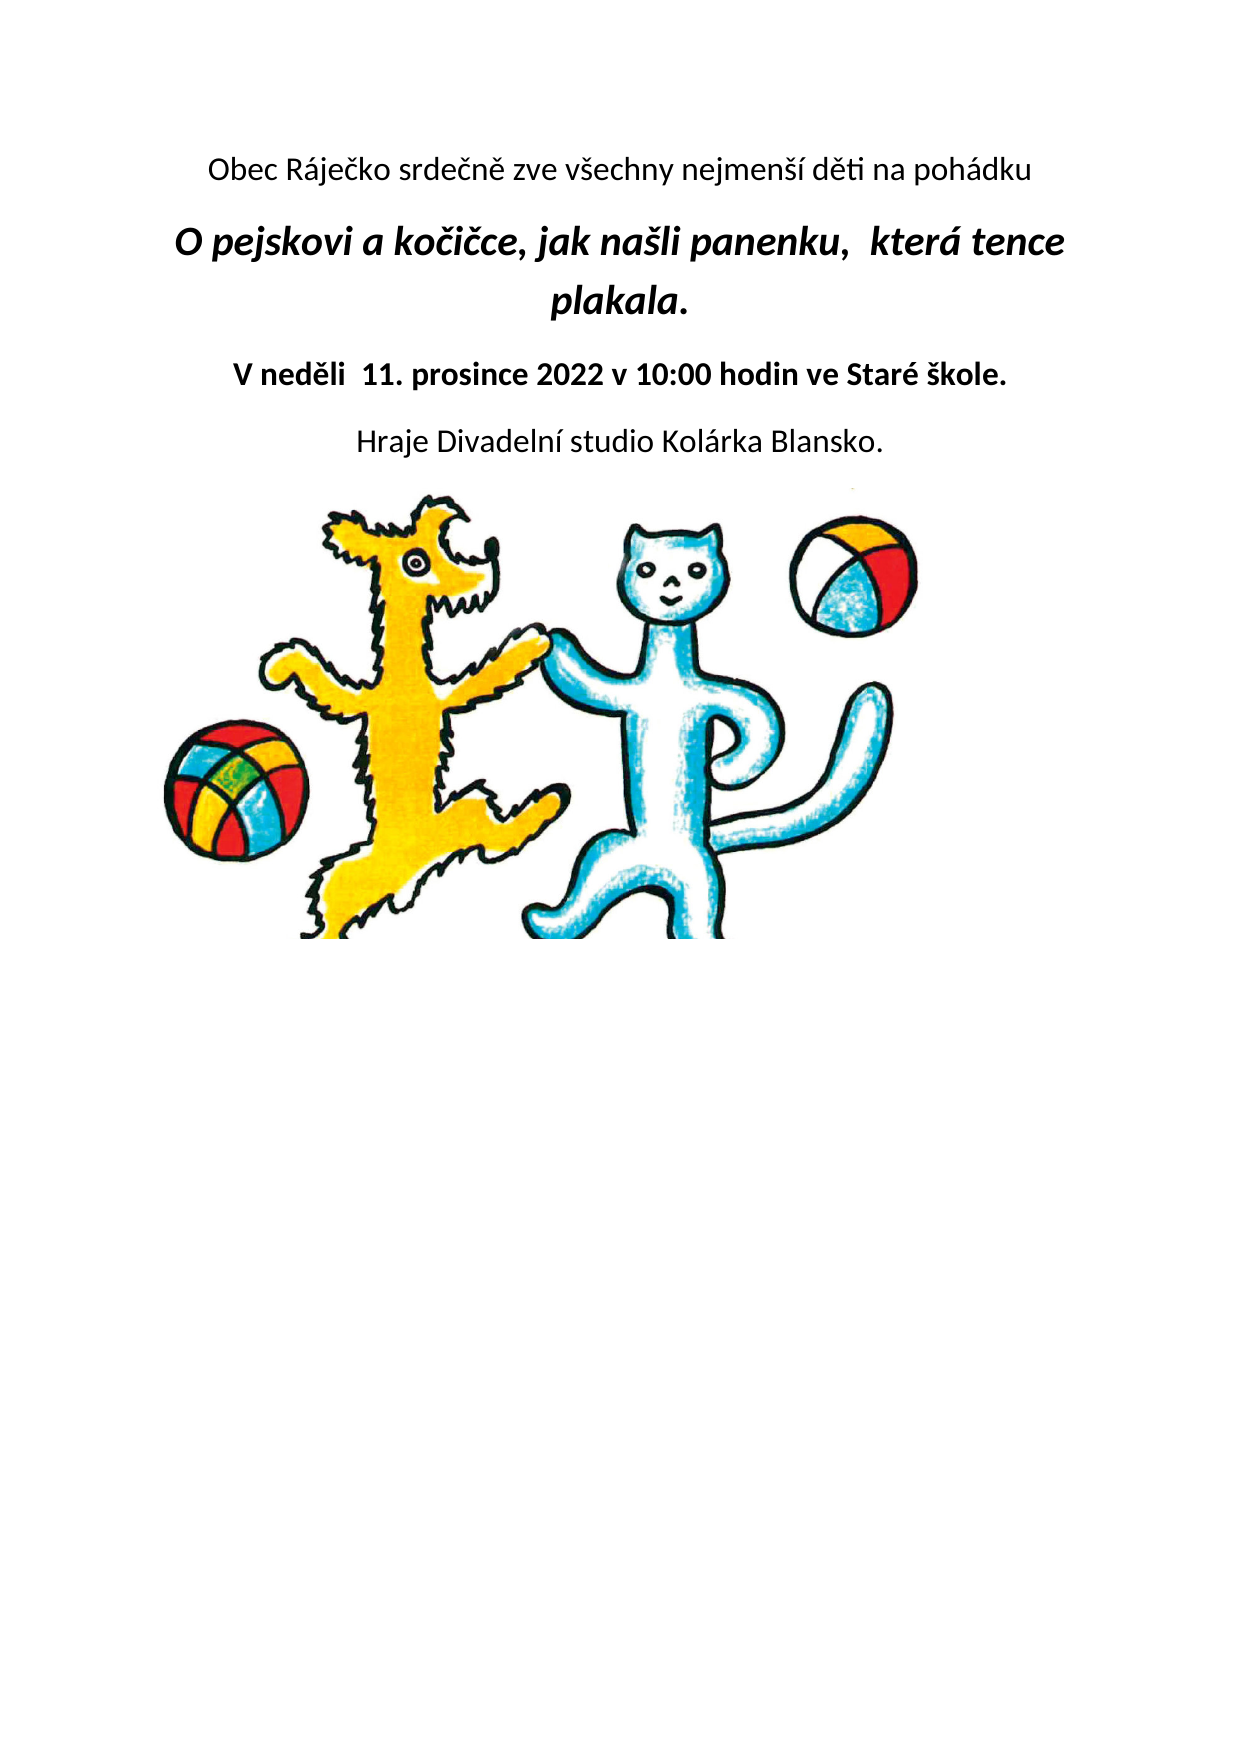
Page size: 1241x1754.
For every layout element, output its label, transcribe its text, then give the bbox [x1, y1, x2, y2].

picture [147, 488, 948, 939]
text V neděli 11. prosince 2022 v 10:00 hodin ve Staré škole. [148, 353, 1093, 394]
text O pejskovi a kočičce, jak našli panenku, která tence plakala. [148, 215, 1093, 324]
text Hraje Divadelní studio Kolárka Blansko. [148, 421, 1093, 461]
text Obec Ráječko srdečně zve všechny nejmenší děti na pohádku [148, 148, 1093, 188]
